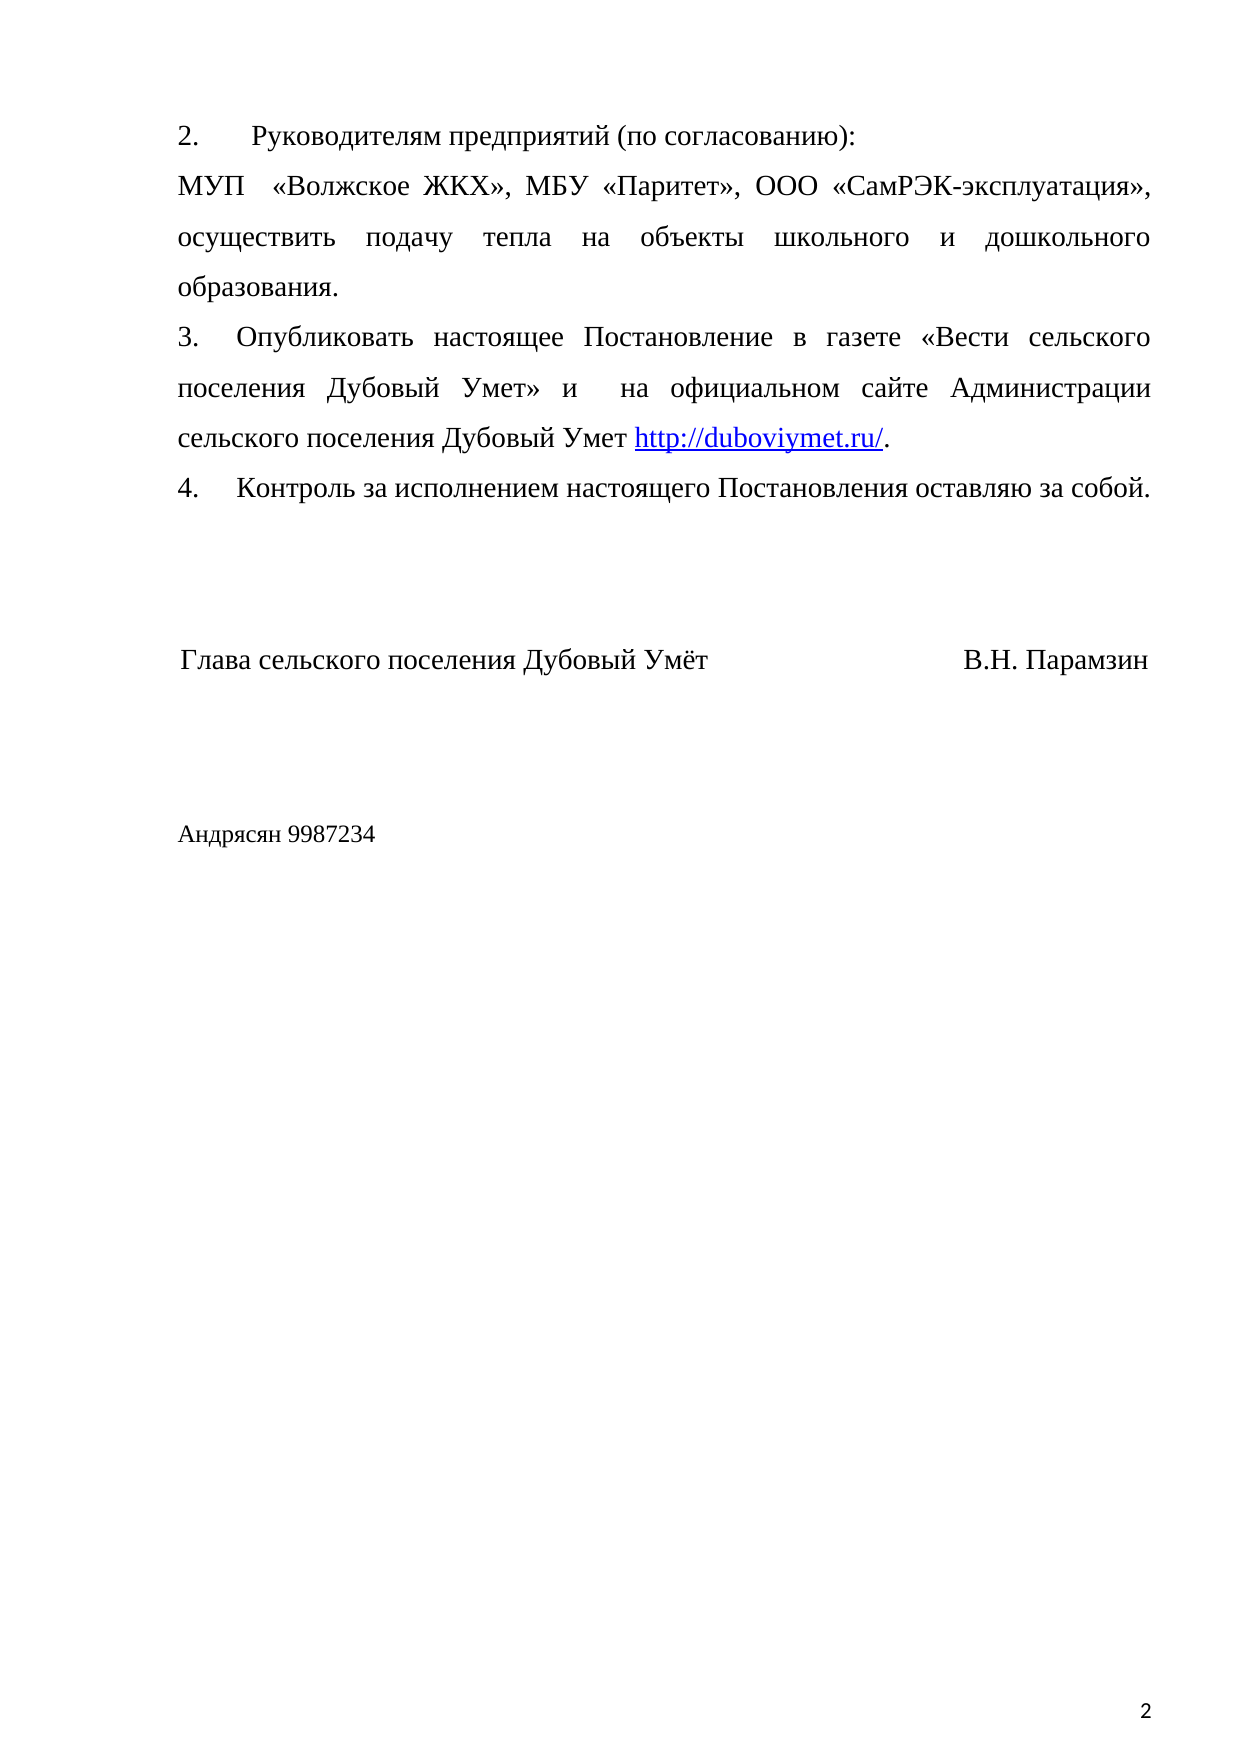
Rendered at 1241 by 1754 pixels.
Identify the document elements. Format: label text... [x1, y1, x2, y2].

list МУП «Волжское ЖКХ», МБУ «Паритет», ООО «СамРЭК-эксплуатация», осуществить подачу тепла на объекты школьного и дошкольного образования. [177, 168, 1152, 303]
list Контроль за исполнением настоящего Постановления оставляю за собой. [177, 470, 1152, 504]
text Андрясян 9987234 [177, 819, 1152, 847]
list Руководителям предприятий (по согласованию): [177, 118, 1152, 152]
text Глава сельского поселения Дубовый Умёт В.Н. Парамзин [177, 642, 1152, 676]
list Опубликовать настоящее Постановление в газете «Вести сельского поселения Дубовый Умет» и на официальном сайте Администрации сельского поселения Дубовый Умет http://duboviymet.ru/. [177, 319, 1152, 453]
